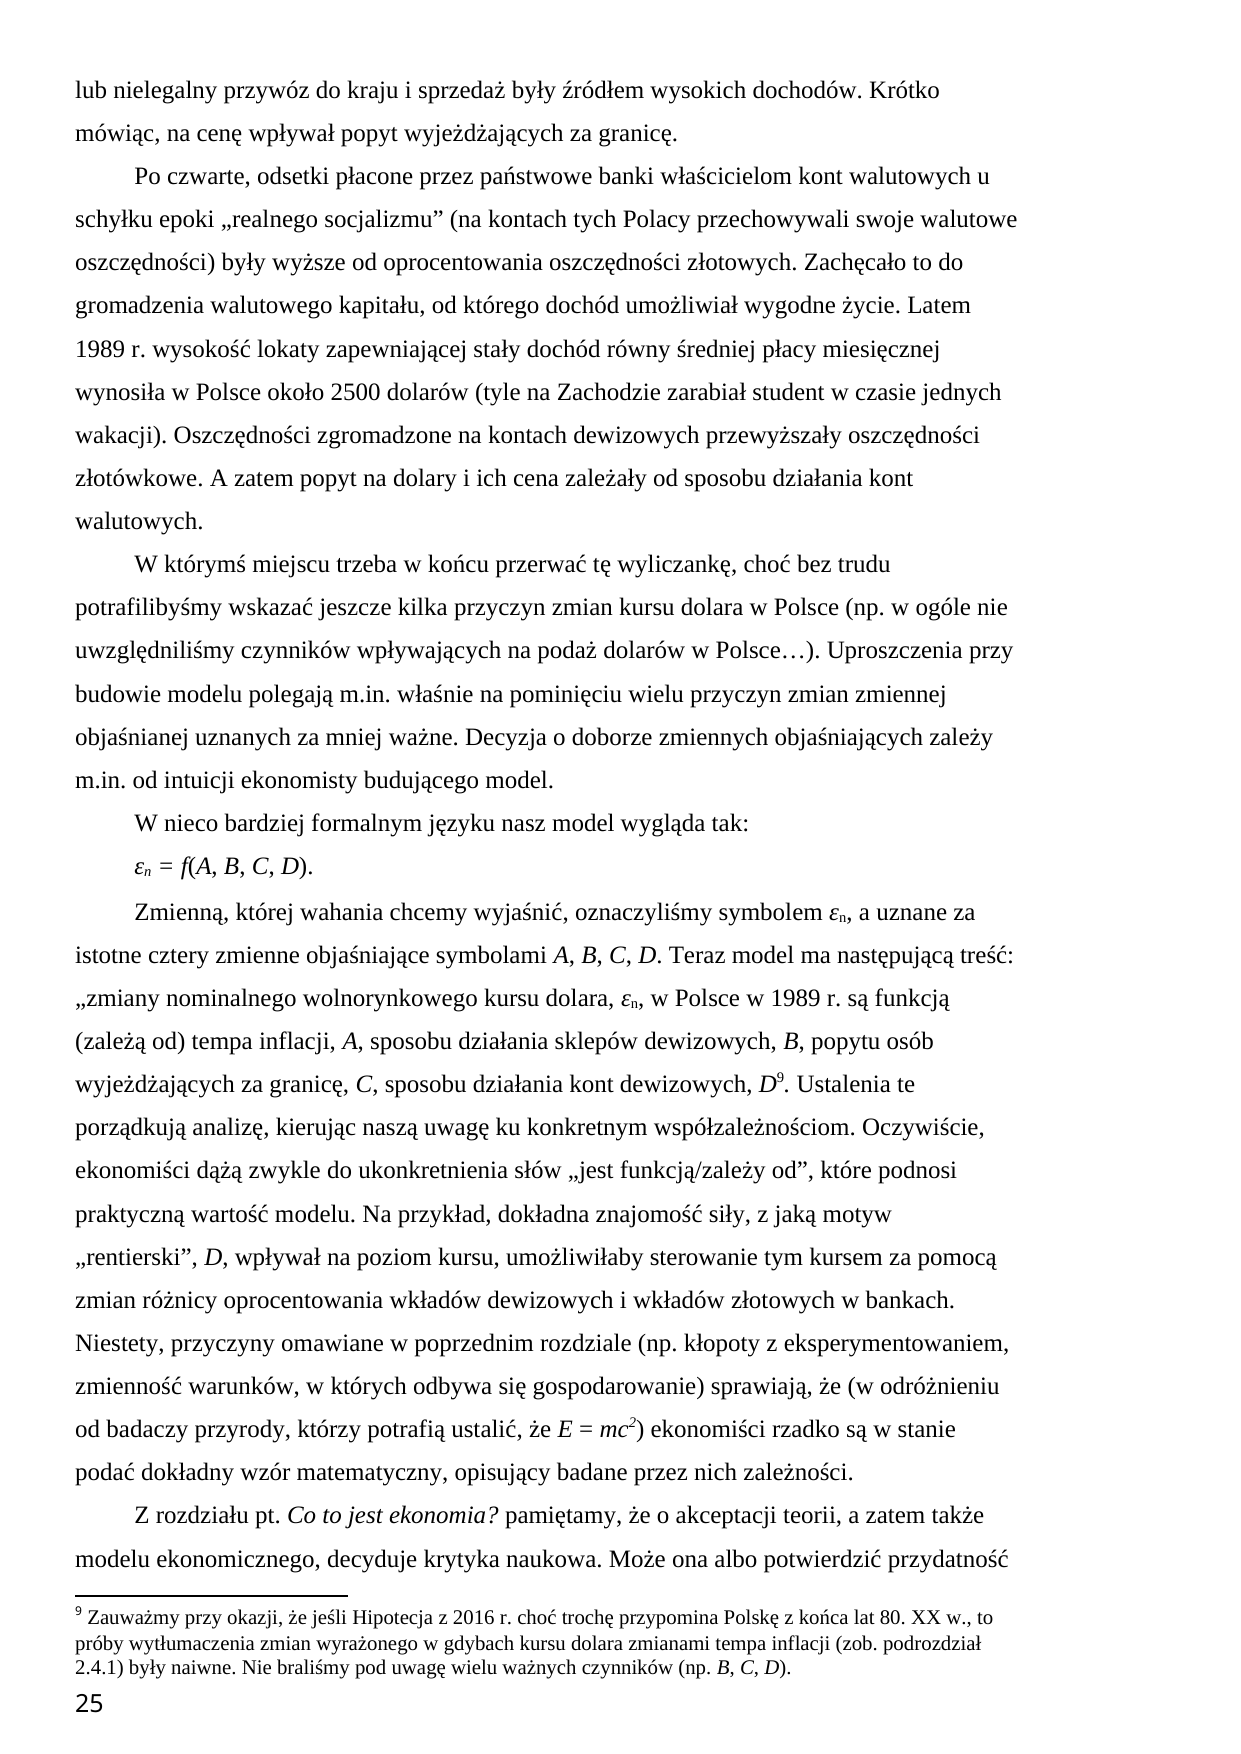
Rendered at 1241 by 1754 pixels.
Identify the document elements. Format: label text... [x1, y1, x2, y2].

text εn = f(A, B, C, D). [75, 851, 1165, 880]
text W którymś miejscu trzeba w końcu przerwać tę wyliczankę, choć bez trudu potrafilibyśmy wskazać jeszcze kilka przyczyn zmian kursu dolara w Polsce (np. w ogóle nie uwzględniliśmy czynników wpływających na podaż dolarów w Polsce…). Uproszczenia przy budowie modelu polegają m.in. właśnie na pominięciu wielu przyczyn zmian zmiennej objaśnianej uznanych za mniej ważne. Decyzja o doborze zmiennych objaśniających zależy m.in. od intuicji ekonomisty budującego model. [75, 549, 1020, 794]
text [75, 1501, 1020, 1572]
text Po czwarte, odsetki płacone przez państwowe banki właścicielom kont walutowych u schyłku epoki „realnego socjalizmu” (na kontach tych Polacy przechowywali swoje walutowe oszczędności) były wyższe od oprocentowania oszczędności złotowych. Zachęcało to do gromadzenia walutowego kapitału, od którego dochód umożliwiał wygodne życie. Latem 1989 r. wysokość lokaty zapewniającej stały dochód równy średniej płacy miesięcznej wynosiła w Polsce około 2500 dolarów (tyle na Zachodzie zarabiał student w czasie jednych wakacji). Oszczędności zgromadzone na kontach dewizowych przewyższały oszczędności złotówkowe. A zatem popyt na dolary i ich cena zależały od sposobu działania kont walutowych. [75, 161, 1020, 535]
text W nieco bardziej formalnym języku nasz model wygląda tak: [75, 808, 1020, 837]
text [75, 75, 1020, 147]
text Zmienną, której wahania chcemy wyjaśnić, oznaczyliśmy symbolem εn, a uznane za istotne cztery zmienne objaśniające symbolami A, B, C, D. Teraz model ma następującą treść: „zmiany nominalnego wolnorynkowego kursu dolara, εn, w Polsce w 1989 r. są funkcją (zależą od) tempa inflacji, A, sposobu działania sklepów dewizowych, B, popytu osób wyjeżdżających za granicę, C, sposobu działania kont dewizowych, D. Ustalenia te porządkują analizę, kierując naszą uwagę ku konkretnym współzależnościom. Oczywiście, ekonomiści dążą zwykle do ukonkretnienia słów „jest funkcją/zależy od”, które podnosi praktyczną wartość modelu. Na przykład, dokładna znajomość siły, z jaką motyw „rentierski”, D, wpływał na poziom kursu, umożliwiłaby sterowanie tym kursem za pomocą zmian różnicy oprocentowania wkładów dewizowych i wkładów złotowych w bankach. Niestety, przyczyny omawiane w poprzednim rozdziale (np. kłopoty z eksperymentowaniem, zmienność warunków, w których odbywa się gospodarowanie) sprawiają, że (w odróżnieniu od badaczy przyrody, którzy potrafią ustalić, że E = mc2) ekonomiści rzadko są w stanie podać dokładny wzór matematyczny, opisujący badane przez nich zależności. [75, 897, 1020, 1486]
